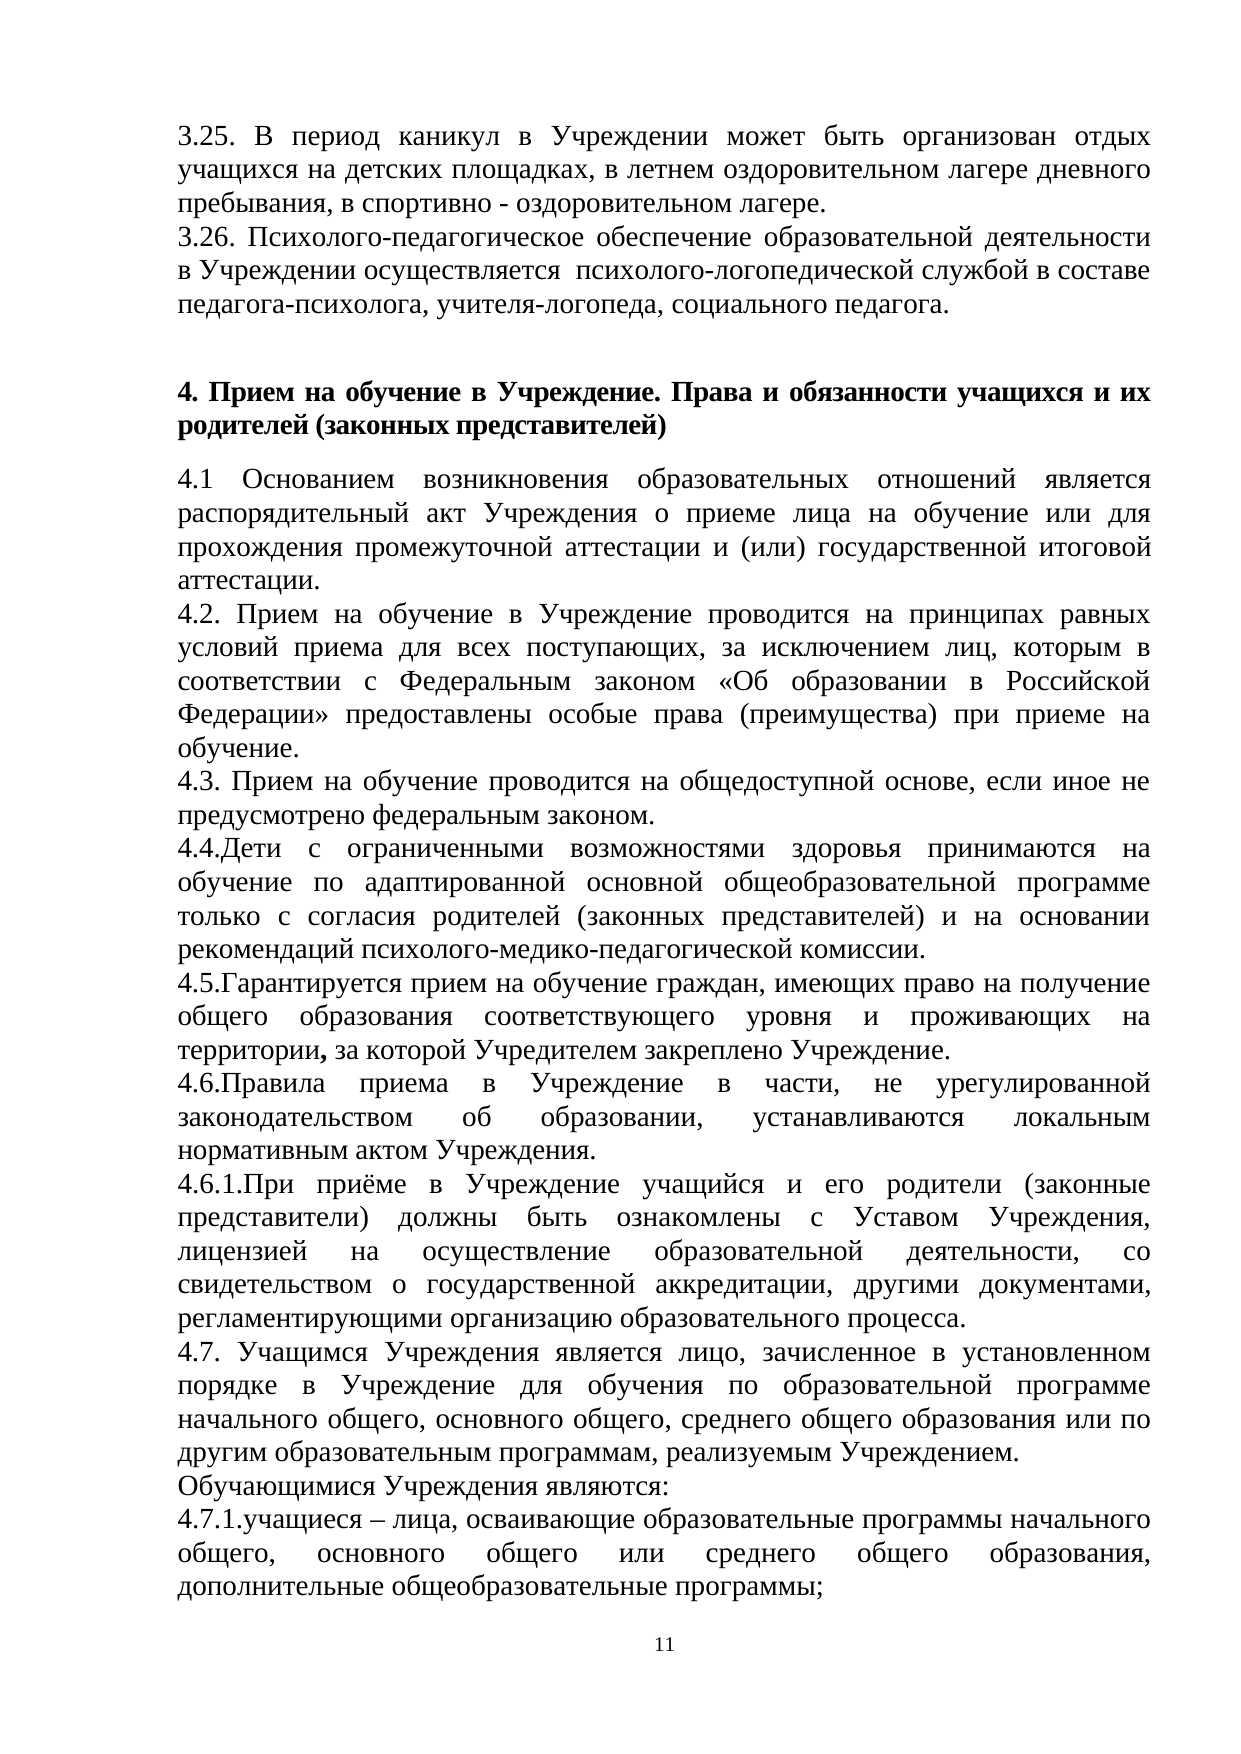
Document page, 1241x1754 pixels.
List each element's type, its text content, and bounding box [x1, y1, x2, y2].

text 4.1 Основанием возникновения образовательных отношений является распорядительный акт Учреждения о приеме лица на обучение или для прохождения промежуточной аттестации и (или) государственной итоговой аттестации. [177, 462, 1152, 596]
text Обучающимися Учреждения являются: [177, 1468, 1152, 1501]
text 4.7.1.учащиеся – лица, осваивающие образовательные программы начального общего, основного общего или среднего общего образования, дополнительные общеобразовательные программы; [177, 1501, 1152, 1602]
text 4.6.1.При приёме в Учреждение учащийся и его родители (законные представители) должны быть ознакомлены с Уставом Учреждения, лицензией на осуществление образовательной деятельности, со свидетельством о государственной аккредитации, другими документами, регламентирующими организацию образовательного процесса. [177, 1166, 1152, 1334]
text 4.5.Гарантируется прием на обучение граждан, имеющих право на получение общего образования соответствующего уровня и проживающих на территории, за которой Учредителем закреплено Учреждение. [177, 965, 1151, 1065]
text 4.7. Учащимся Учреждения является лицо, зачисленное в установленном порядке в Учреждение для обучения по образовательной программе начального общего, основного общего, среднего общего образования или по другим образовательным программам, реализуемым Учреждением. [177, 1334, 1152, 1468]
text 4.2. Прием на обучение в Учреждение проводится на принципах равных условий приема для всех поступающих, за исключением лиц, которым в соответствии с Федеральным законом «Об образовании в Российской Федерации» предоставлены особые права (преимущества) при приеме на обучение. [177, 596, 1151, 763]
text 3.25. В период каникул в Учреждении может быть организован отдых учащихся на детских площадках, в летнем оздоровительном лагере дневного пребывания, в спортивно - оздоровительном лагере. [177, 118, 1152, 219]
text 4.3. Прием на обучение проводится на общедоступной основе, если иное не предусмотрено федеральным законом. [177, 763, 1151, 831]
text 4.6.Правила приема в Учреждение в части, не урегулированной законодательством об образовании, устанавливаются локальным нормативным актом Учреждения. [177, 1065, 1151, 1166]
text 4. Прием на обучение в Учреждение. Права и обязанности учащихся и их родителей (законных представителей) [177, 374, 1152, 441]
text 3.26. Психолого-педагогическое обеспечение образовательной деятельности в Учреждении осуществляется психолого-логопедической службой в составе педагога-психолога, учителя-логопеда, социального педагога. [177, 219, 1152, 319]
text 4.4.Дети с ограниченными возможностями здоровья принимаются на обучение по адаптированной основной общеобразовательной программе только с согласия родителей (законных представителей) и на основании рекомендаций психолого-медико-педагогической комиссии. [177, 831, 1151, 965]
